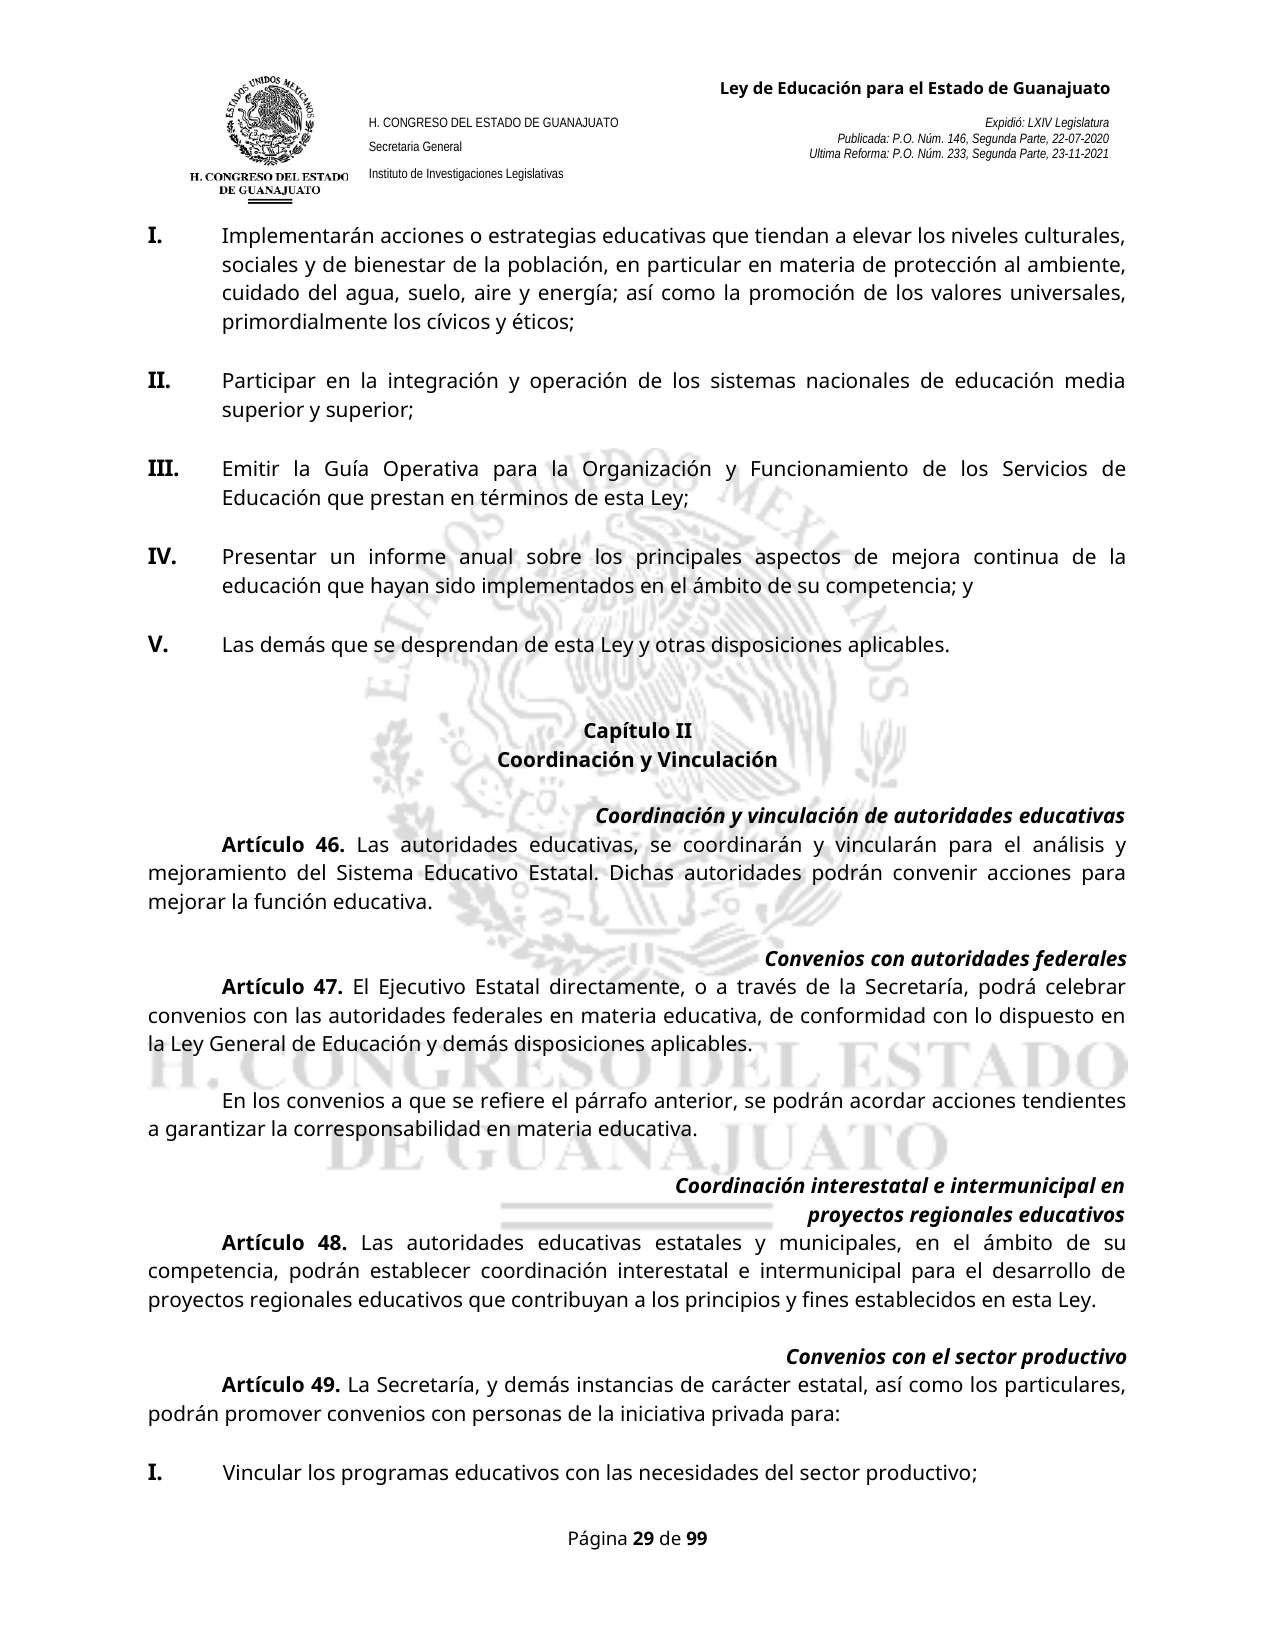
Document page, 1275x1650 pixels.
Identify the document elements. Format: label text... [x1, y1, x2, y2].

text Coordinación interestatal e intermunicipal en [148, 1171, 1127, 1200]
text Coordinación y Vinculación [148, 745, 1127, 773]
text Coordinación y vinculación de autoridades educativas [148, 802, 1127, 830]
text Convenios con el sector productivo [148, 1342, 1127, 1370]
list Presentar un informe anual sobre los principales aspectos de mejora continua de la educación que hayan sido implementados en el ámbito de su competencia; y [148, 540, 1127, 600]
text Artículo 49. La Secretaría, y demás instancias de carácter estatal, así como los particulares, podrán promover convenios con personas de la iniciativa privada para: [148, 1370, 1127, 1427]
text Convenios con autoridades federales [148, 944, 1127, 972]
list Emitir la Guía Operativa para la Organización y Funcionamiento de los Servicios de Educación que prestan en términos de esta Ley; [148, 452, 1127, 512]
list Las demás que se desprendan de esta Ley y otras disposiciones aplicables. [148, 628, 1127, 659]
text proyectos regionales educativos [148, 1200, 1127, 1228]
text Artículo 47. El Ejecutivo Estatal directamente, o a través de la Secretaría, podrá celebrar convenios con las autoridades federales en materia educativa, de conformidad con lo dispuesto en la Ley General de Educación y demás disposiciones aplicables. [148, 972, 1127, 1058]
list Implementarán acciones o estrategias educativas que tiendan a elevar los niveles culturales, sociales y de bienestar de la población, en particular en materia de protección al ambiente, cuidado del agua, suelo, aire y energía; así como la promoción de los valores universales, primordialmente los cívicos y éticos; [148, 219, 1127, 335]
text En los convenios a que se refiere el párrafo anterior, se podrán acordar acciones tendientes a garantizar la corresponsabilidad en materia educativa. [148, 1086, 1127, 1143]
text Capítulo II [148, 716, 1127, 745]
list Participar en la integración y operación de los sistemas nacionales de educación media superior y superior; [148, 364, 1127, 423]
picture [190, 76, 348, 210]
text Artículo 48. Las autoridades educativas estatales y municipales, en el ámbito de su competencia, podrán establecer coordinación interestatal e intermunicipal para el desarrollo de proyectos regionales educativos que contribuyan a los principios y fines establecidos en esta Ley. [148, 1228, 1127, 1313]
text Artículo 46. Las autoridades educativas, se coordinarán y vincularán para el análisis y mejoramiento del Sistema Educativo Estatal. Dichas autoridades podrán convenir acciones para mejorar la función educativa. [148, 830, 1127, 915]
list Vincular los programas educativos con las necesidades del sector productivo; [148, 1456, 1127, 1487]
